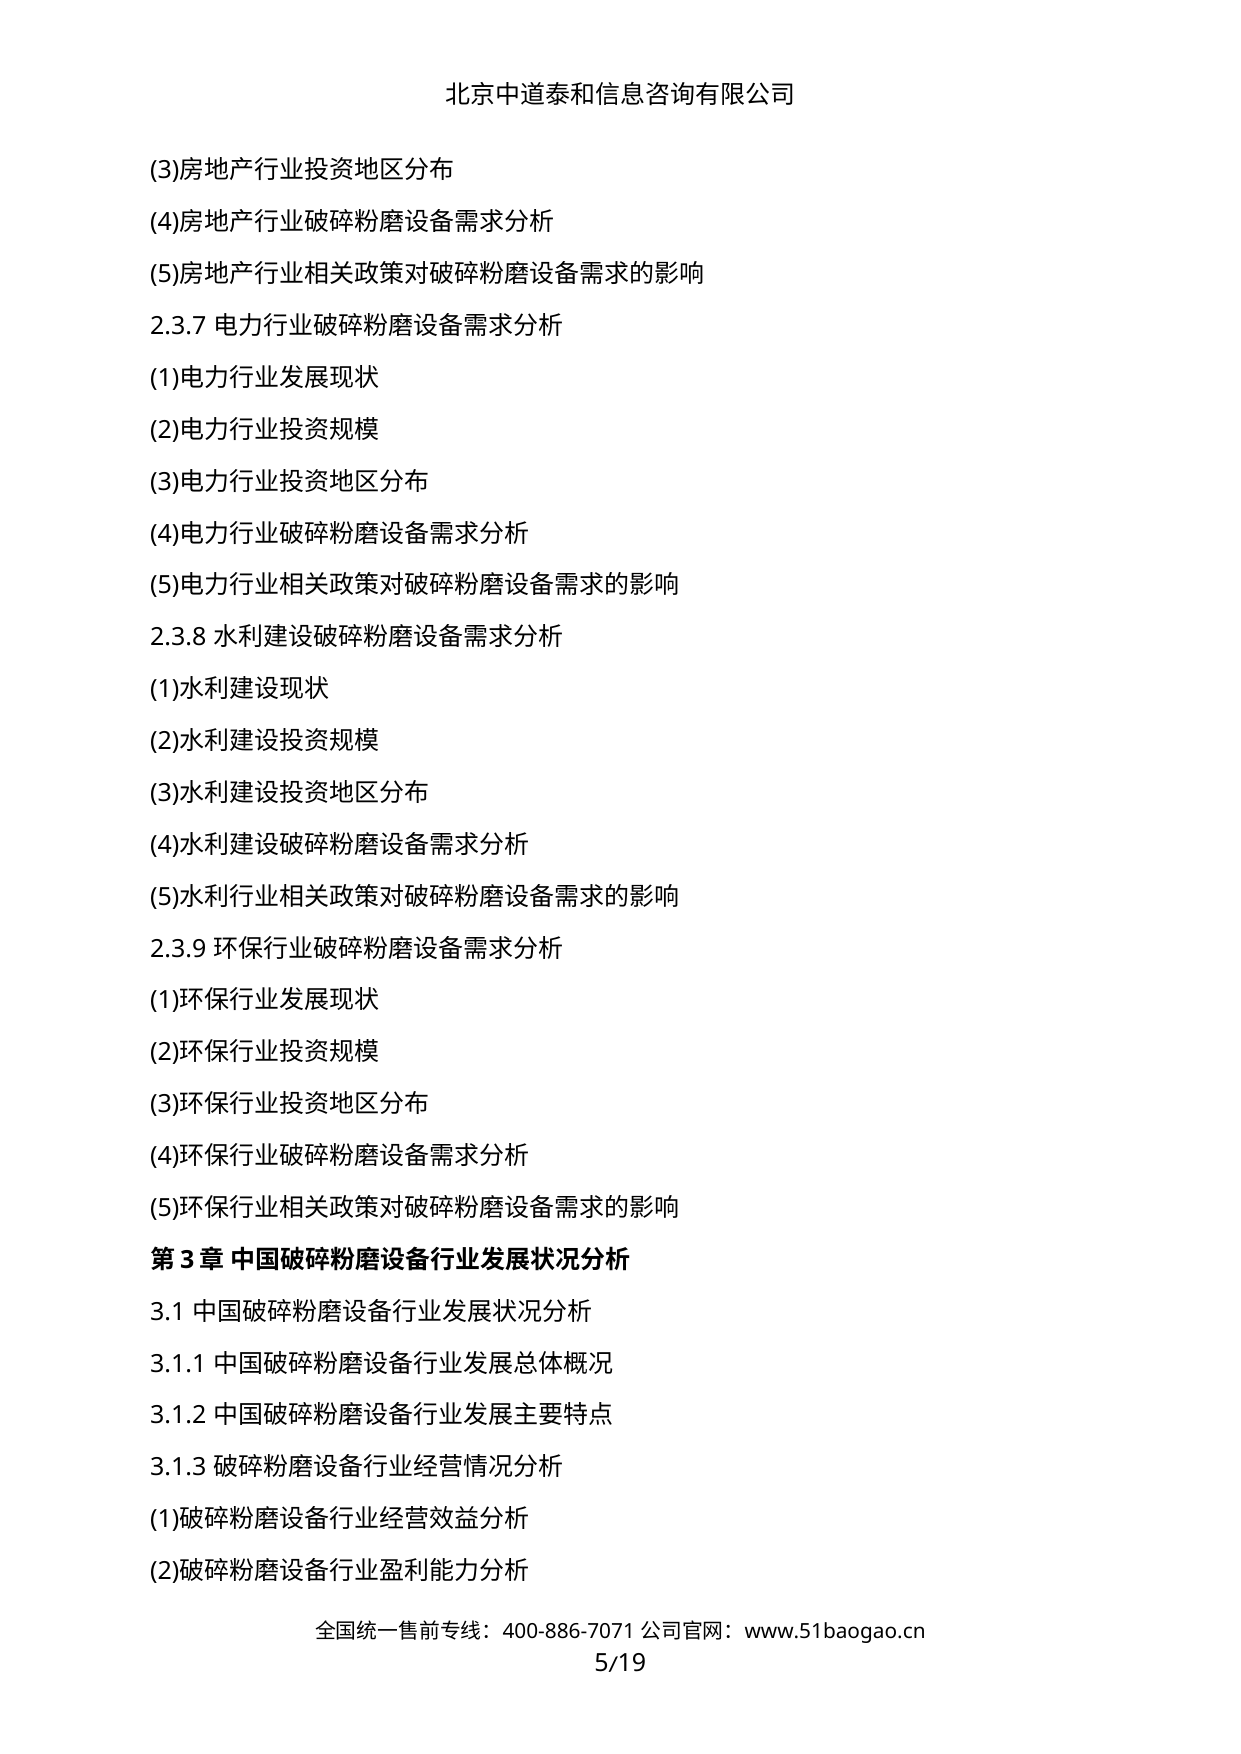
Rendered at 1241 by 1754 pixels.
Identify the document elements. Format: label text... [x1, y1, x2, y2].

text (2)环保行业投资规模 [150, 1032, 1090, 1068]
text (1)水利建设现状 [150, 669, 1090, 705]
text (3)房地产行业投资地区分布 [150, 150, 1090, 186]
text 2.3.7 电力行业破碎粉磨设备需求分析 [150, 306, 1090, 342]
text 3.1 中国破碎粉磨设备行业发展状况分析 [150, 1291, 1090, 1327]
text (5)房地产行业相关政策对破碎粉磨设备需求的影响 [150, 254, 1090, 290]
text (1)破碎粉磨设备行业经营效益分析 [150, 1499, 1090, 1535]
text (2)电力行业投资规模 [150, 409, 1090, 446]
text (1)环保行业发展现状 [150, 980, 1090, 1016]
text 3.1.2 中国破碎粉磨设备行业发展主要特点 [150, 1395, 1090, 1431]
text (3)环保行业投资地区分布 [150, 1084, 1090, 1120]
text (1)电力行业发展现状 [150, 357, 1090, 394]
text (2)破碎粉磨设备行业盈利能力分析 [150, 1551, 1090, 1587]
text 2.3.8 水利建设破碎粉磨设备需求分析 [150, 617, 1090, 653]
text (4)电力行业破碎粉磨设备需求分析 [150, 513, 1090, 549]
text (3)电力行业投资地区分布 [150, 461, 1090, 497]
text (5)水利行业相关政策对破碎粉磨设备需求的影响 [150, 876, 1090, 912]
text (2)水利建设投资规模 [150, 721, 1090, 757]
text (4)水利建设破碎粉磨设备需求分析 [150, 824, 1090, 861]
text (5)环保行业相关政策对破碎粉磨设备需求的影响 [150, 1187, 1090, 1224]
text 第3章 中国破碎粉磨设备行业发展状况分析 [150, 1239, 1090, 1276]
text 3.1.3 破碎粉磨设备行业经营情况分析 [150, 1447, 1090, 1483]
text (4)环保行业破碎粉磨设备需求分析 [150, 1136, 1090, 1172]
text (3)水利建设投资地区分布 [150, 772, 1090, 809]
text 2.3.9 环保行业破碎粉磨设备需求分析 [150, 928, 1090, 964]
text (5)电力行业相关政策对破碎粉磨设备需求的影响 [150, 565, 1090, 601]
text 3.1.1 中国破碎粉磨设备行业发展总体概况 [150, 1343, 1090, 1379]
text (4)房地产行业破碎粉磨设备需求分析 [150, 202, 1090, 238]
